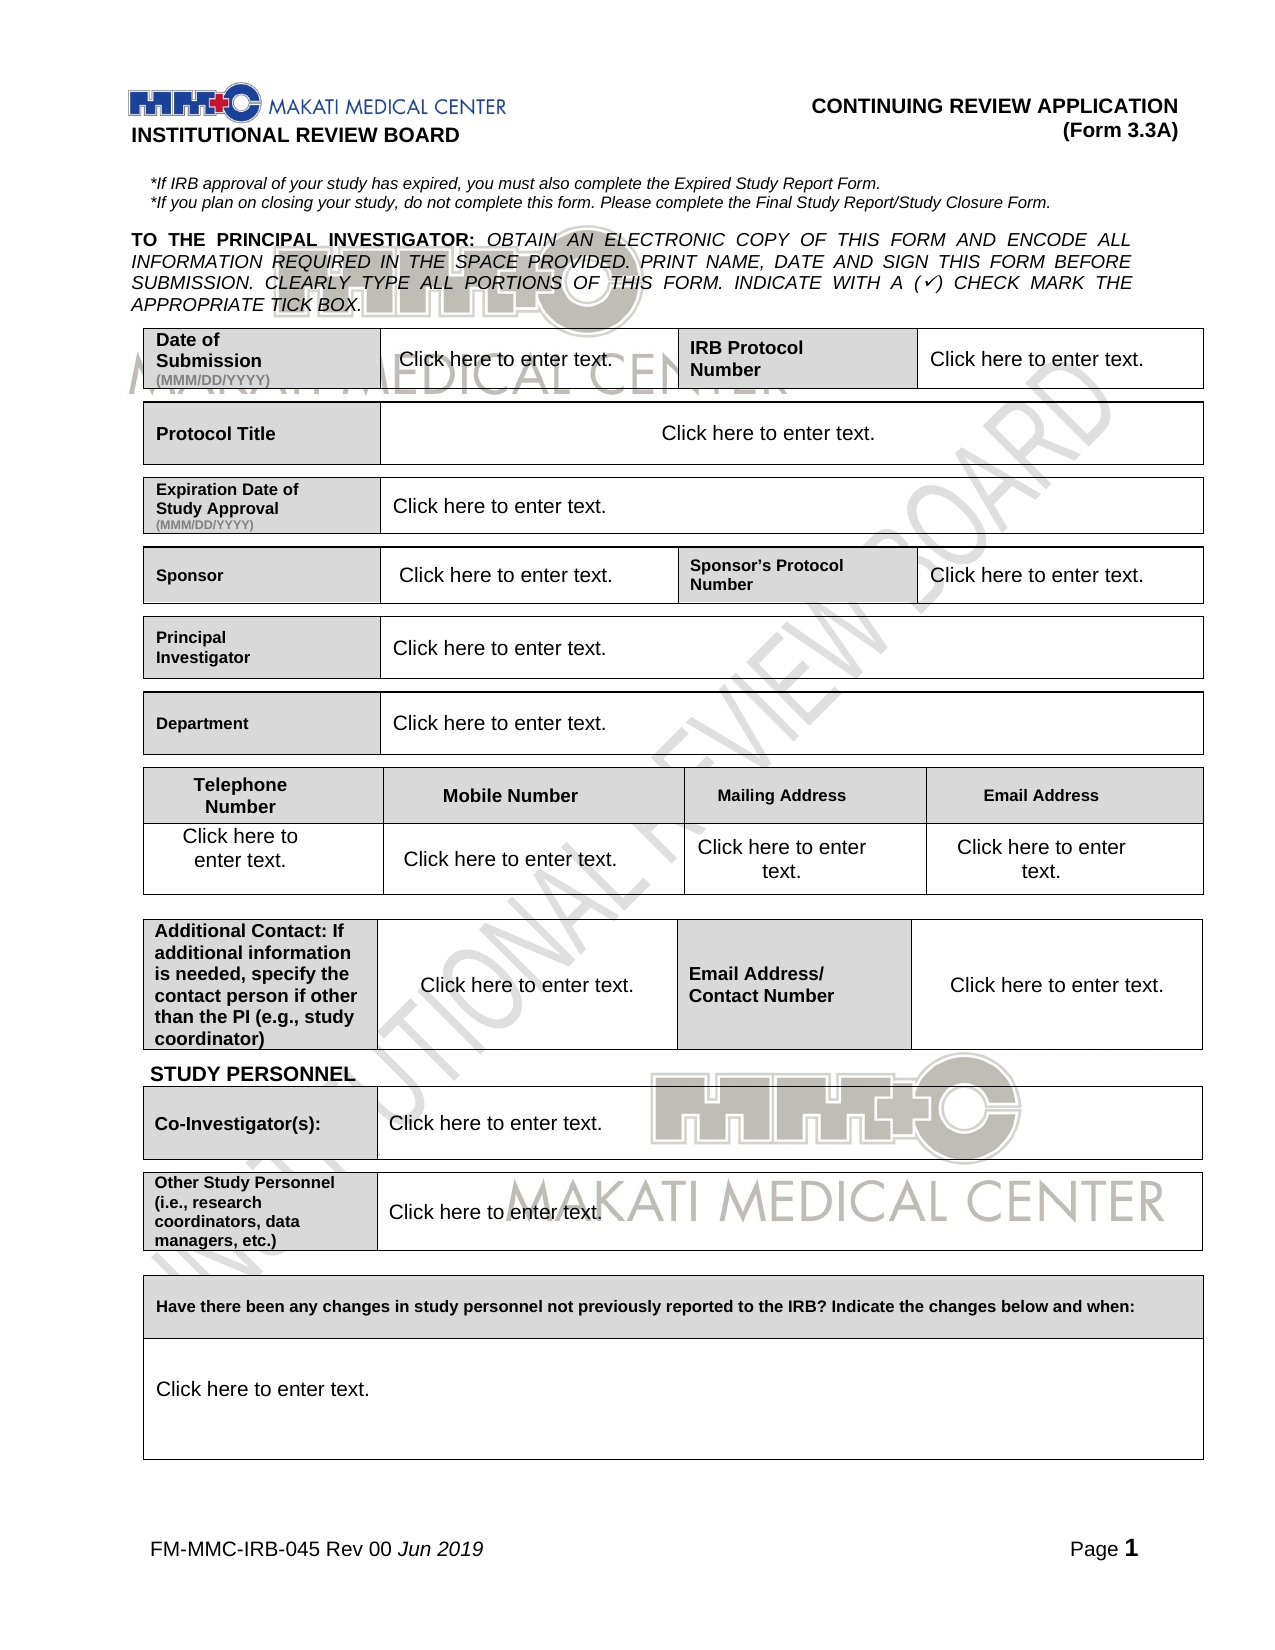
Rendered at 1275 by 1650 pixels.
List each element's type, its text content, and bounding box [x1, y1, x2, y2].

picture [125, 79, 510, 126]
table_header Sponsor’s Protocol Number [679, 548, 917, 602]
table_header Expiration Date of Study Approval (MMM/DD/YYYY) [144, 478, 380, 533]
table_header Email Address/ Contact Number [678, 920, 911, 1049]
table_header Mobile Number [384, 768, 684, 823]
table_header [378, 1087, 1202, 1159]
table_header Co-Investigator(s): [144, 1087, 377, 1159]
table_header [378, 1173, 1202, 1250]
table_header Date of Submission (MMM/DD/YYYY) [144, 329, 380, 388]
table_header Principal Investigator [144, 617, 380, 678]
table_header Department [144, 693, 380, 754]
table_cell [144, 1339, 1203, 1458]
table_header Mailing Address [685, 768, 926, 823]
text TO THE PRINCIPAL INVESTIGATOR: OBTAIN AN ELECTRONIC COPY OF THIS FORM AND ENCODE ALL INFORMATION REQUIRED IN THE SPACE PROVIDED. PRINT NAME, DATE AND SIGN THIS FORM BEFORE SUBMISSION. CLEARLY TYPE ALL PORTIONS OF THIS FORM. INDICATE WITH A () CHECK MARK THE APPROPRIATE TICK BOX. [131, 229, 1134, 315]
table_header Have there been any changes in study personnel not previously reported to the IRB? Indicate the changes below and when: [144, 1276, 1203, 1338]
table_header Protocol Title [144, 403, 380, 464]
table_header Telephone Number [144, 768, 383, 823]
table_header Email Address [927, 768, 1203, 823]
table_header Sponsor [144, 548, 380, 602]
table_header [378, 920, 677, 1049]
table_header IRB Protocol Number [679, 329, 917, 388]
text *If IRB approval of your study has expired, you must also complete the Expired Study Report Form. [150, 174, 1153, 193]
table_header Additional Contact: If additional information is needed, specify the contact person if other than the PI (e.g., study coordinator) [144, 920, 377, 1049]
table_header Other Study Personnel (i.e., research coordinators, data managers, etc.) [144, 1173, 377, 1250]
text *If you plan on closing your study, do not complete this form. Please complete the Final Study Report/Study Closure Form. [150, 193, 1153, 212]
table_cell [144, 824, 383, 894]
text STUDY PERSONNEL [150, 1062, 1125, 1086]
